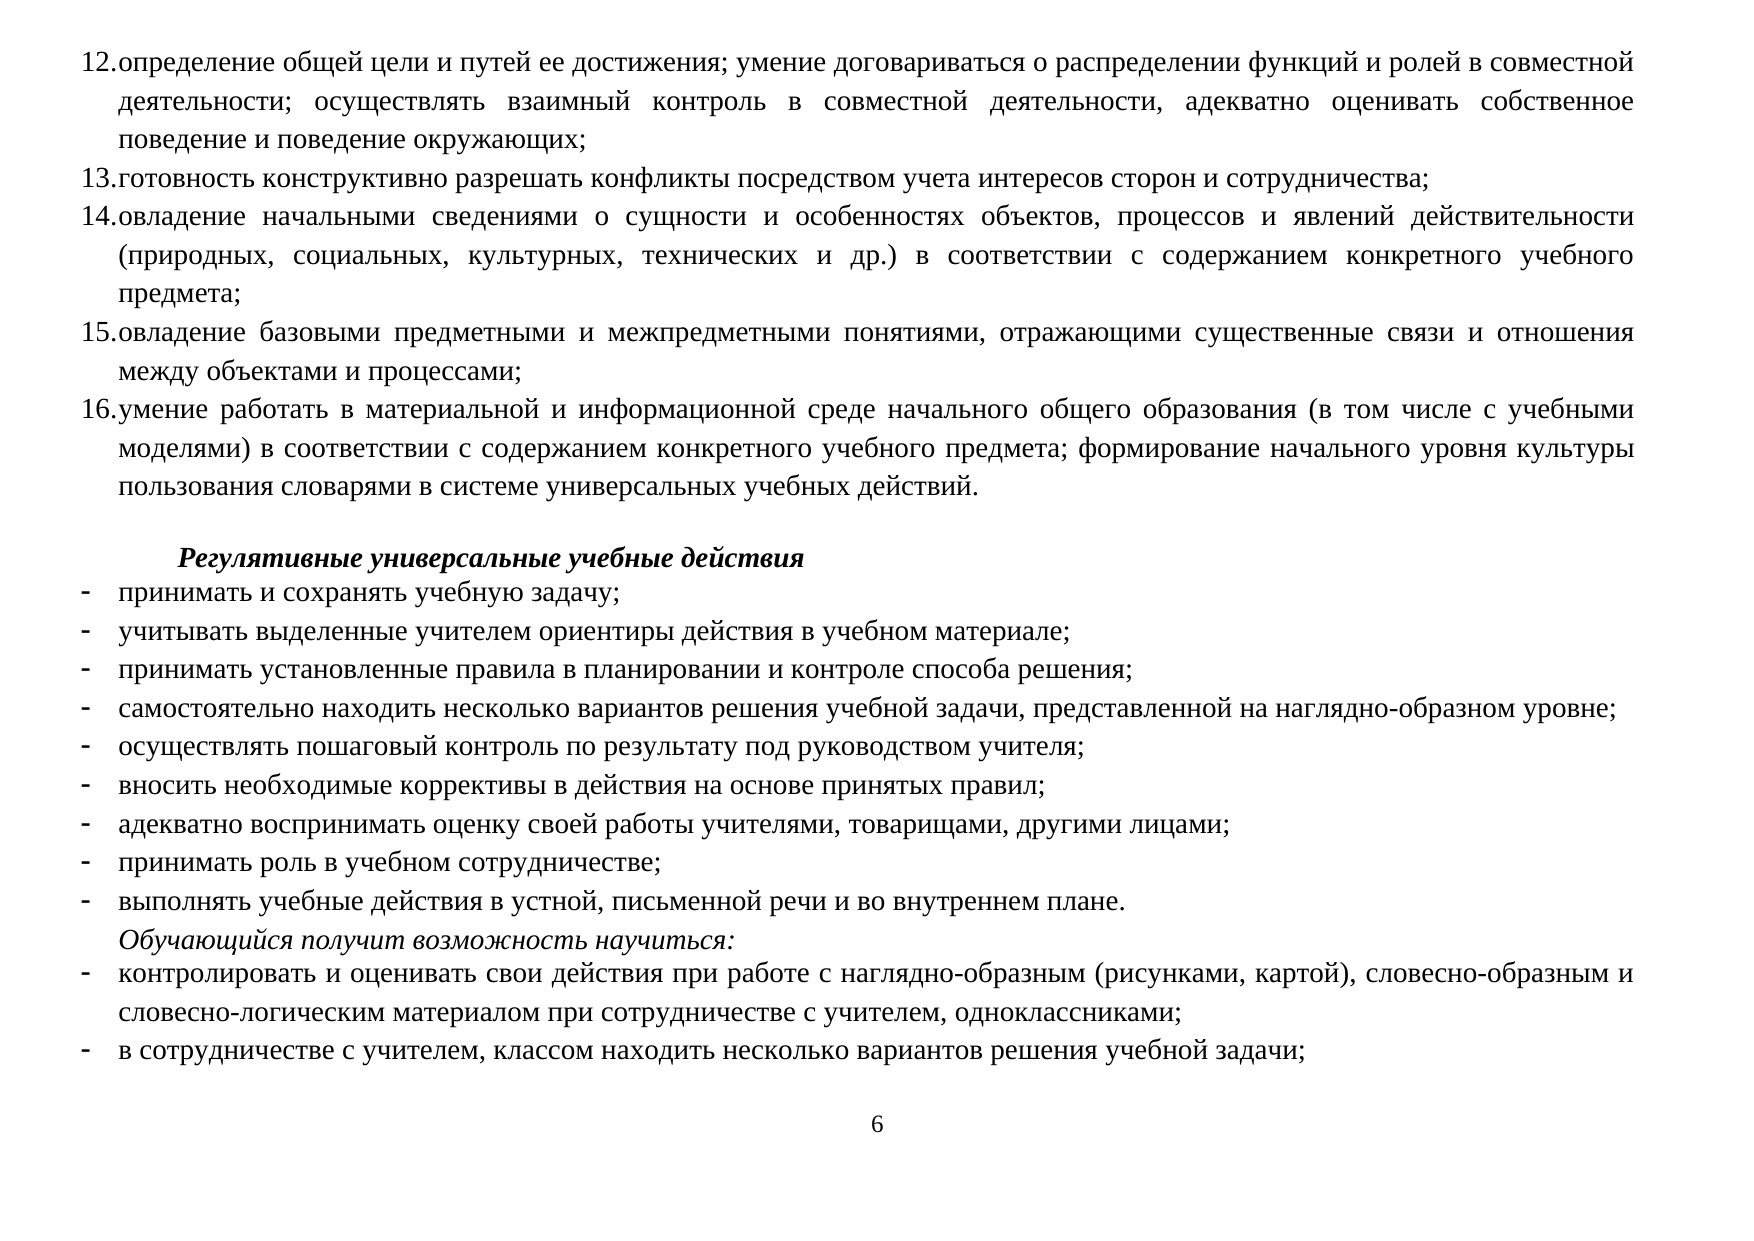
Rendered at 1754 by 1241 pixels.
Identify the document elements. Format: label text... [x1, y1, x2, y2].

list контролировать и оценивать свои действия при работе с наглядно-образным (рисунками, картой), словесно-образным и словесно-логическим материалом при сотрудничестве с учителем, одноклассниками; [81, 955, 1636, 1027]
list выполнять учебные действия в устной, письменной речи и во внутреннем плане. [81, 883, 1636, 917]
list принимать и сохранять учебную задачу; [81, 574, 1636, 608]
text Обучающийся получит возможность научиться: [118, 922, 1636, 955]
list готовность конструктивно разрешать конфликты посредством учета интересов сторон и сотрудничества; [81, 160, 1636, 193]
list принимать роль в учебном сотрудничестве; [81, 844, 1636, 878]
list адекватно воспринимать оценку своей работы учителями, товарищами, другими лицами; [81, 806, 1636, 839]
list овладение базовыми предметными и межпредметными понятиями, отражающими существенные связи и отношения между объектами и процессами; [81, 314, 1636, 386]
list осуществлять пошаговый контроль по результату под руководством учителя; [81, 728, 1636, 762]
text Регулятивные универсальные учебные действия [118, 540, 1636, 574]
list вносить необходимые коррективы в действия на основе принятых правил; [81, 767, 1636, 801]
list учитывать выделенные учителем ориентиры действия в учебном материале; [81, 613, 1636, 646]
list самостоятельно находить несколько вариантов решения учебной задачи, представленной на наглядно-образном уровне; [81, 690, 1636, 723]
list определение общей цели и путей ее достижения; умение договариваться о распределении функций и ролей в совместной деятельности; осуществлять взаимный контроль в совместной деятельности, адекватно оценивать собственное поведение и поведение окружающих; [81, 44, 1636, 155]
list умение работать в материальной и информационной среде начального общего образования (в том числе с учебными моделями) в соответствии с содержанием конкретного учебного предмета; формирование начального уровня культуры пользования словарями в системе универсальных учебных действий. [81, 391, 1636, 502]
list овладение начальными сведениями о сущности и особенностях объектов, процессов и явлений действительности (природных, социальных, культурных, технических и др.) в соответствии с содержанием конкретного учебного предмета; [81, 198, 1636, 309]
list принимать установленные правила в планировании и контроле способа решения; [81, 651, 1636, 685]
list в сотрудничестве с учителем, классом находить несколько вариантов решения учебной задачи; [81, 1032, 1636, 1066]
